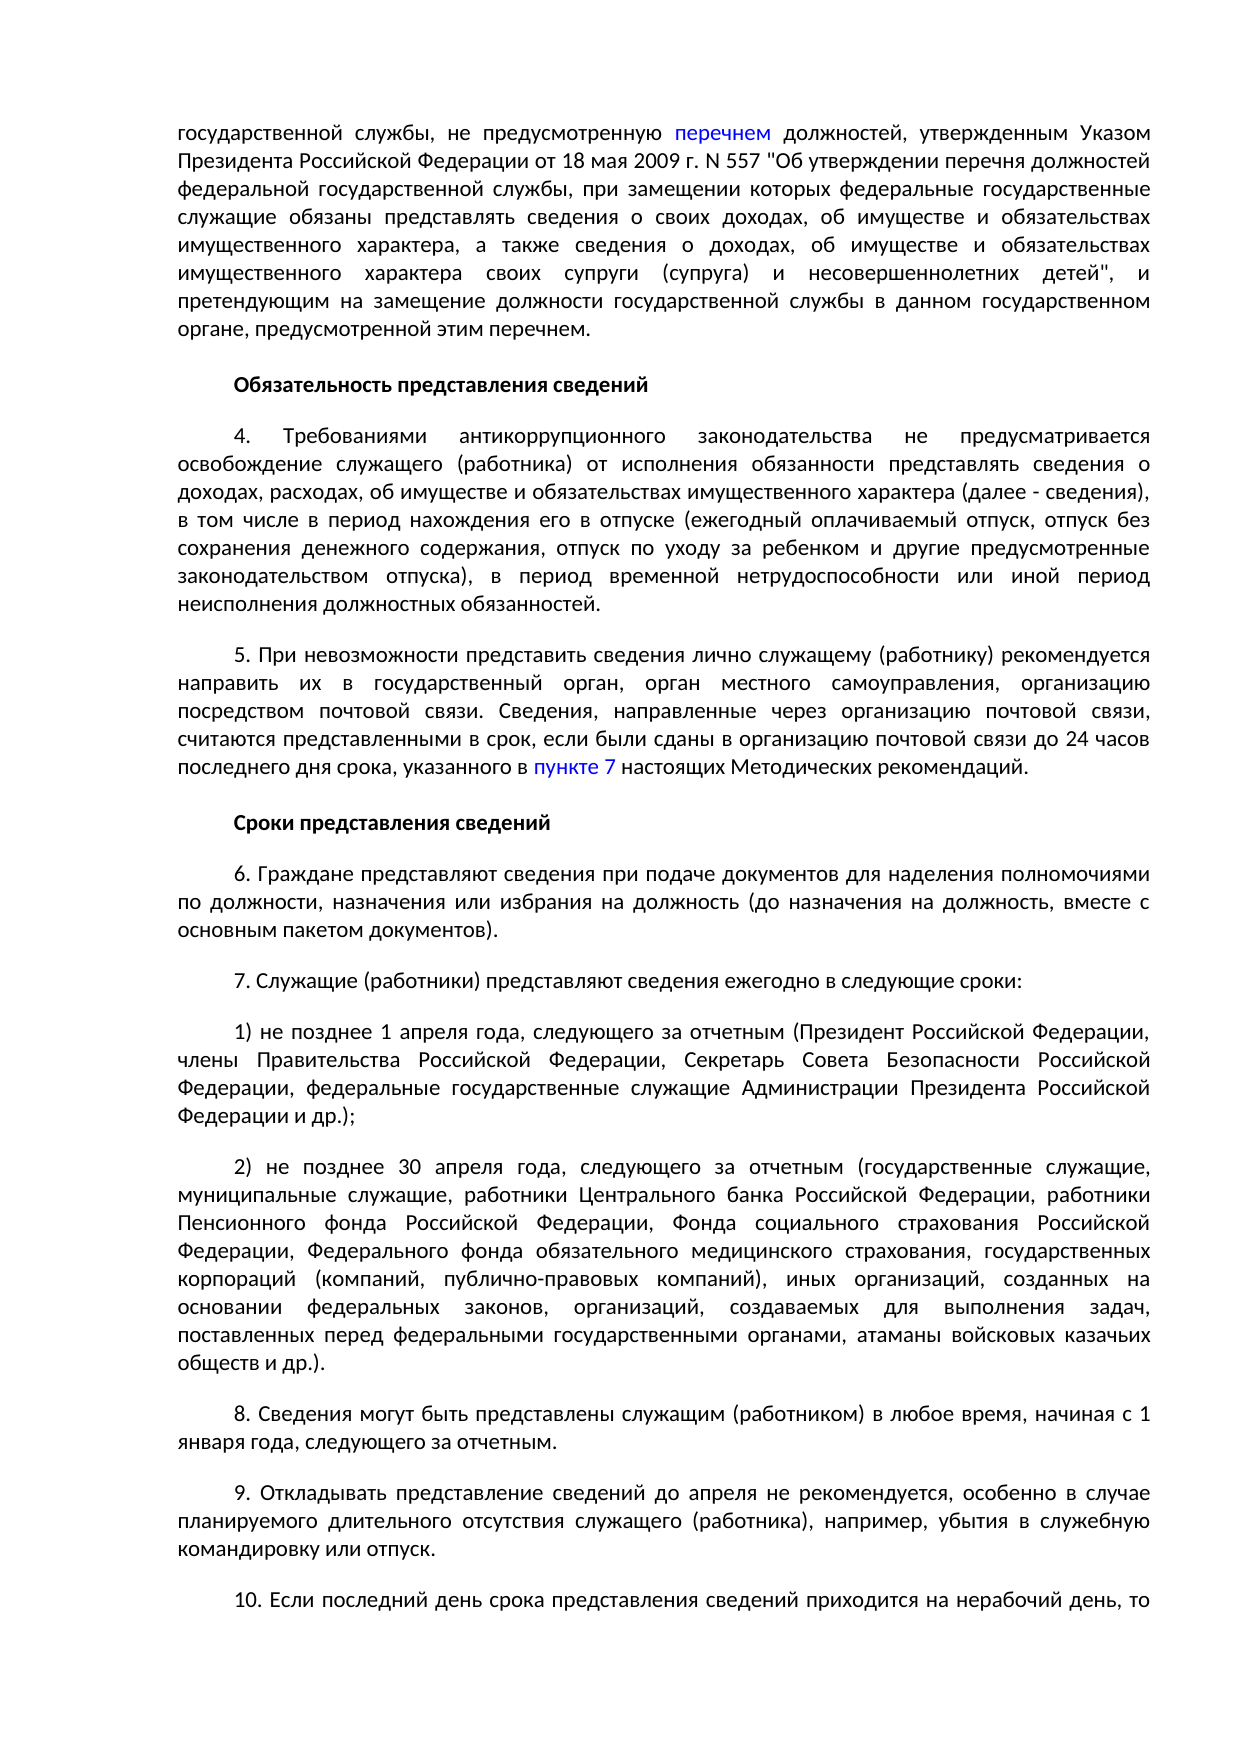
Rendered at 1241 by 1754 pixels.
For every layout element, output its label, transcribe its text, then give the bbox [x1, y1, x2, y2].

text 1) не позднее 1 апреля года, следующего за отчетным (Президент Российской Федерации, члены Правительства Российской Федерации, Секретарь Совета Безопасности Российской Федерации, федеральные государственные служащие Администрации Президента Российской Федерации и др.); [177, 1017, 1152, 1129]
text 9. Откладывать представление сведений до апреля не рекомендуется, особенно в случае планируемого длительного отсутствия служащего (работника), например, убытия в служебную командировку или отпуск. [177, 1478, 1152, 1562]
text 5. При невозможности представить сведения лично служащему (работнику) рекомендуется направить их в государственный орган, орган местного самоуправления, организацию посредством почтовой связи. Сведения, направленные через организацию почтовой связи, считаются представленными в срок, если были сданы в организацию почтовой связи до 24 часов последнего дня срока, указанного в пункте 7 настоящих Методических рекомендаций. [177, 640, 1152, 780]
title Обязательность представления сведений [177, 370, 1152, 398]
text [177, 118, 1152, 342]
text 8. Сведения могут быть представлены служащим (работником) в любое время, начиная с 1 января года, следующего за отчетным. [177, 1399, 1152, 1455]
text 7. Служащие (работники) представляют сведения ежегодно в следующие сроки: [177, 966, 1152, 994]
text 2) не позднее 30 апреля года, следующего за отчетным (государственные служащие, муниципальные служащие, работники Центрального банка Российской Федерации, работники Пенсионного фонда Российской Федерации, Фонда социального страхования Российской Федерации, Федерального фонда обязательного медицинского страхования, государственных корпораций (компаний, публично-правовых компаний), иных организаций, созданных на основании федеральных законов, организаций, создаваемых для выполнения задач, поставленных перед федеральными государственными органами, атаманы войсковых казачьих обществ и др.). [177, 1152, 1152, 1376]
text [177, 1585, 1152, 1613]
text 6. Граждане представляют сведения при подаче документов для наделения полномочиями по должности, назначения или избрания на должность (до назначения на должность, вместе с основным пакетом документов). [177, 859, 1152, 943]
text 4. Требованиями антикоррупционного законодательства не предусматривается освобождение служащего (работника) от исполнения обязанности представлять сведения о доходах, расходах, об имуществе и обязательствах имущественного характера (далее - сведения), в том числе в период нахождения его в отпуске (ежегодный оплачиваемый отпуск, отпуск без сохранения денежного содержания, отпуск по уходу за ребенком и другие предусмотренные законодательством отпуска), в период временной нетрудоспособности или иной период неисполнения должностных обязанностей. [177, 421, 1152, 617]
title Сроки представления сведений [177, 808, 1152, 836]
